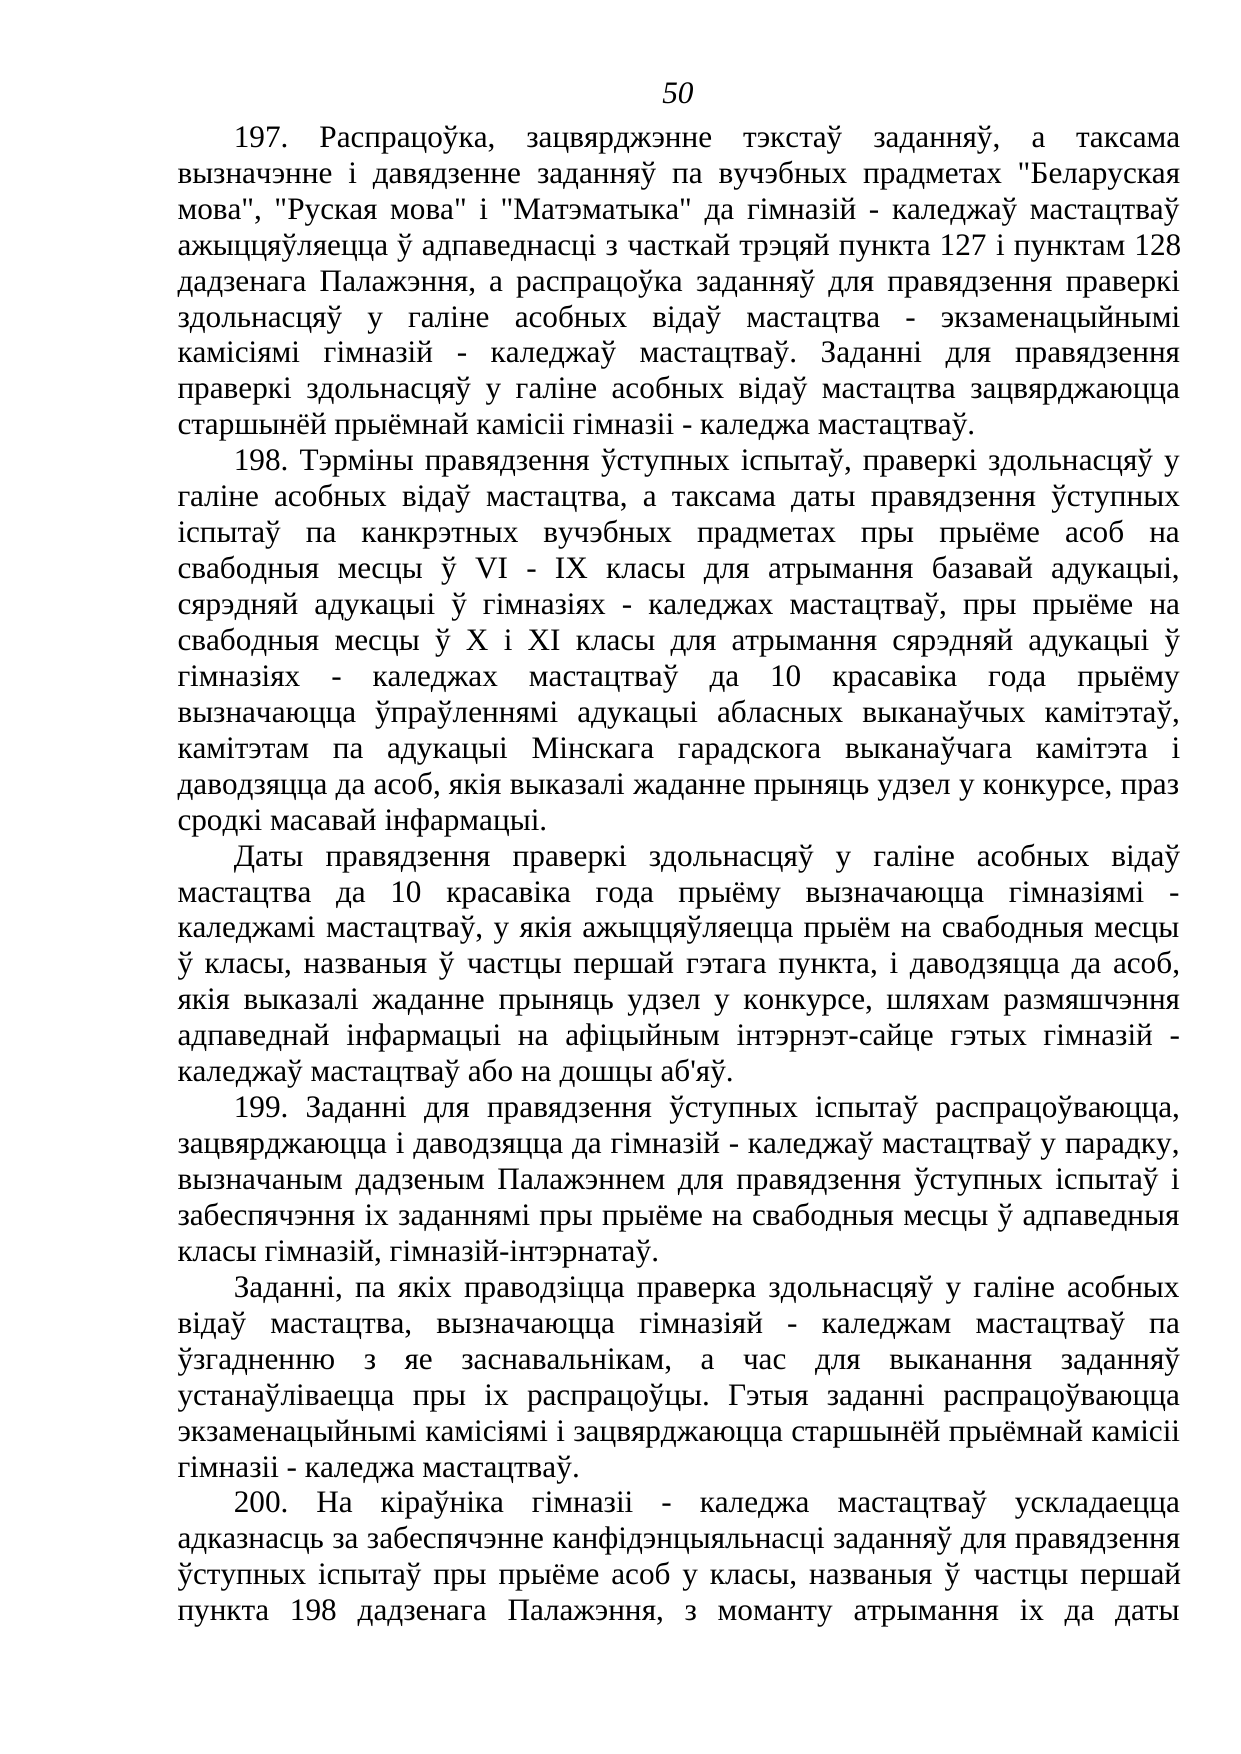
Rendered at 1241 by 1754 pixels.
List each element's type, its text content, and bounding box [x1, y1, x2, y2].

text 197. Распрацоўка, зацвярджэнне тэкстаў заданняў, а таксама вызначэнне i давядзенне заданняў па вучэбных прадметах "Беларуская мова", "Руская мова" i "Матэматыка" да гiмназiй - каледжаў мастацтваў ажыццяўляецца ў адпаведнасцi з часткай трэцяй пункта 127 i пунктам 128 дадзенага Палажэння, а распрацоўка заданняў для правядзення праверкi здольнасцяў у галiне асобных вiдаў мастацтва - экзаменацыйнымi камiсiямi гiмназiй - каледжаў мастацтваў. Заданнi для правядзення праверкi здольнасцяў у галiне асобных вiдаў мастацтва зацвярджаюцца старшынёй прыёмнай камiсii гiмназii - каледжа мастацтваў. [177, 118, 1181, 442]
text Даты правядзення праверкi здольнасцяў у галiне асобных вiдаў мастацтва да 10 красавiка года прыёму вызначаюцца гiмназiямi - каледжамi мастацтваў, у якiя ажыццяўляецца прыём на свабодныя месцы ў класы, названыя ў частцы першай гэтага пункта, i даводзяцца да асоб, якiя выказалi жаданне прыняць удзел у конкурсе, шляхам размяшчэння адпаведнай iнфармацыi на афiцыйным iнтэрнэт-сайце гэтых гiмназiй - каледжаў мастацтваў або на дошцы аб'яў. [177, 837, 1181, 1088]
text Заданнi, па якiх праводзiцца праверка здольнасцяў у галiне асобных вiдаў мастацтва, вызначаюцца гiмназiяй - каледжам мастацтваў па ўзгадненню з яе заснавальнiкам, а час для выканання заданняў устанаўлiваецца пры iх распрацоўцы. Гэтыя заданнi распрацоўваюцца экзаменацыйнымi камiсiямi i зацвярджаюцца старшынёй прыёмнай камiсii гiмназii - каледжа мастацтваў. [177, 1268, 1181, 1484]
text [177, 1484, 1181, 1627]
text 199. Заданнi для правядзення ўступных iспытаў распрацоўваюцца, зацвярджаюцца i даводзяцца да гiмназiй - каледжаў мастацтваў у парадку, вызначаным дадзеным Палажэннем для правядзення ўступных iспытаў i забеспячэння iх заданнямi пры прыёме на свабодныя месцы ў адпаведныя класы гiмназiй, гiмназiй-iнтэрнатаў. [177, 1088, 1181, 1268]
text 198. Тэрмiны правядзення ўступных iспытаў, праверкi здольнасцяў у галiне асобных вiдаў мастацтва, а таксама даты правядзення ўступных iспытаў па канкрэтных вучэбных прадметах пры прыёме асоб на свабодныя месцы ў VI - IX класы для атрымання базавай адукацыi, сярэдняй адукацыi ў гiмназiях - каледжах мастацтваў, пры прыёме на свабодныя месцы ў X i XI класы для атрымання сярэдняй адукацыi ў гiмназiях - каледжах мастацтваў да 10 красавiка года прыёму вызначаюцца ўпраўленнямi адукацыi абласных выканаўчых камiтэтаў, камiтэтам па адукацыi Мiнскага гарадскога выканаўчага камiтэта i даводзяцца да асоб, якiя выказалi жаданне прыняць удзел у конкурсе, праз сродкi масавай iнфармацыi. [177, 442, 1181, 837]
